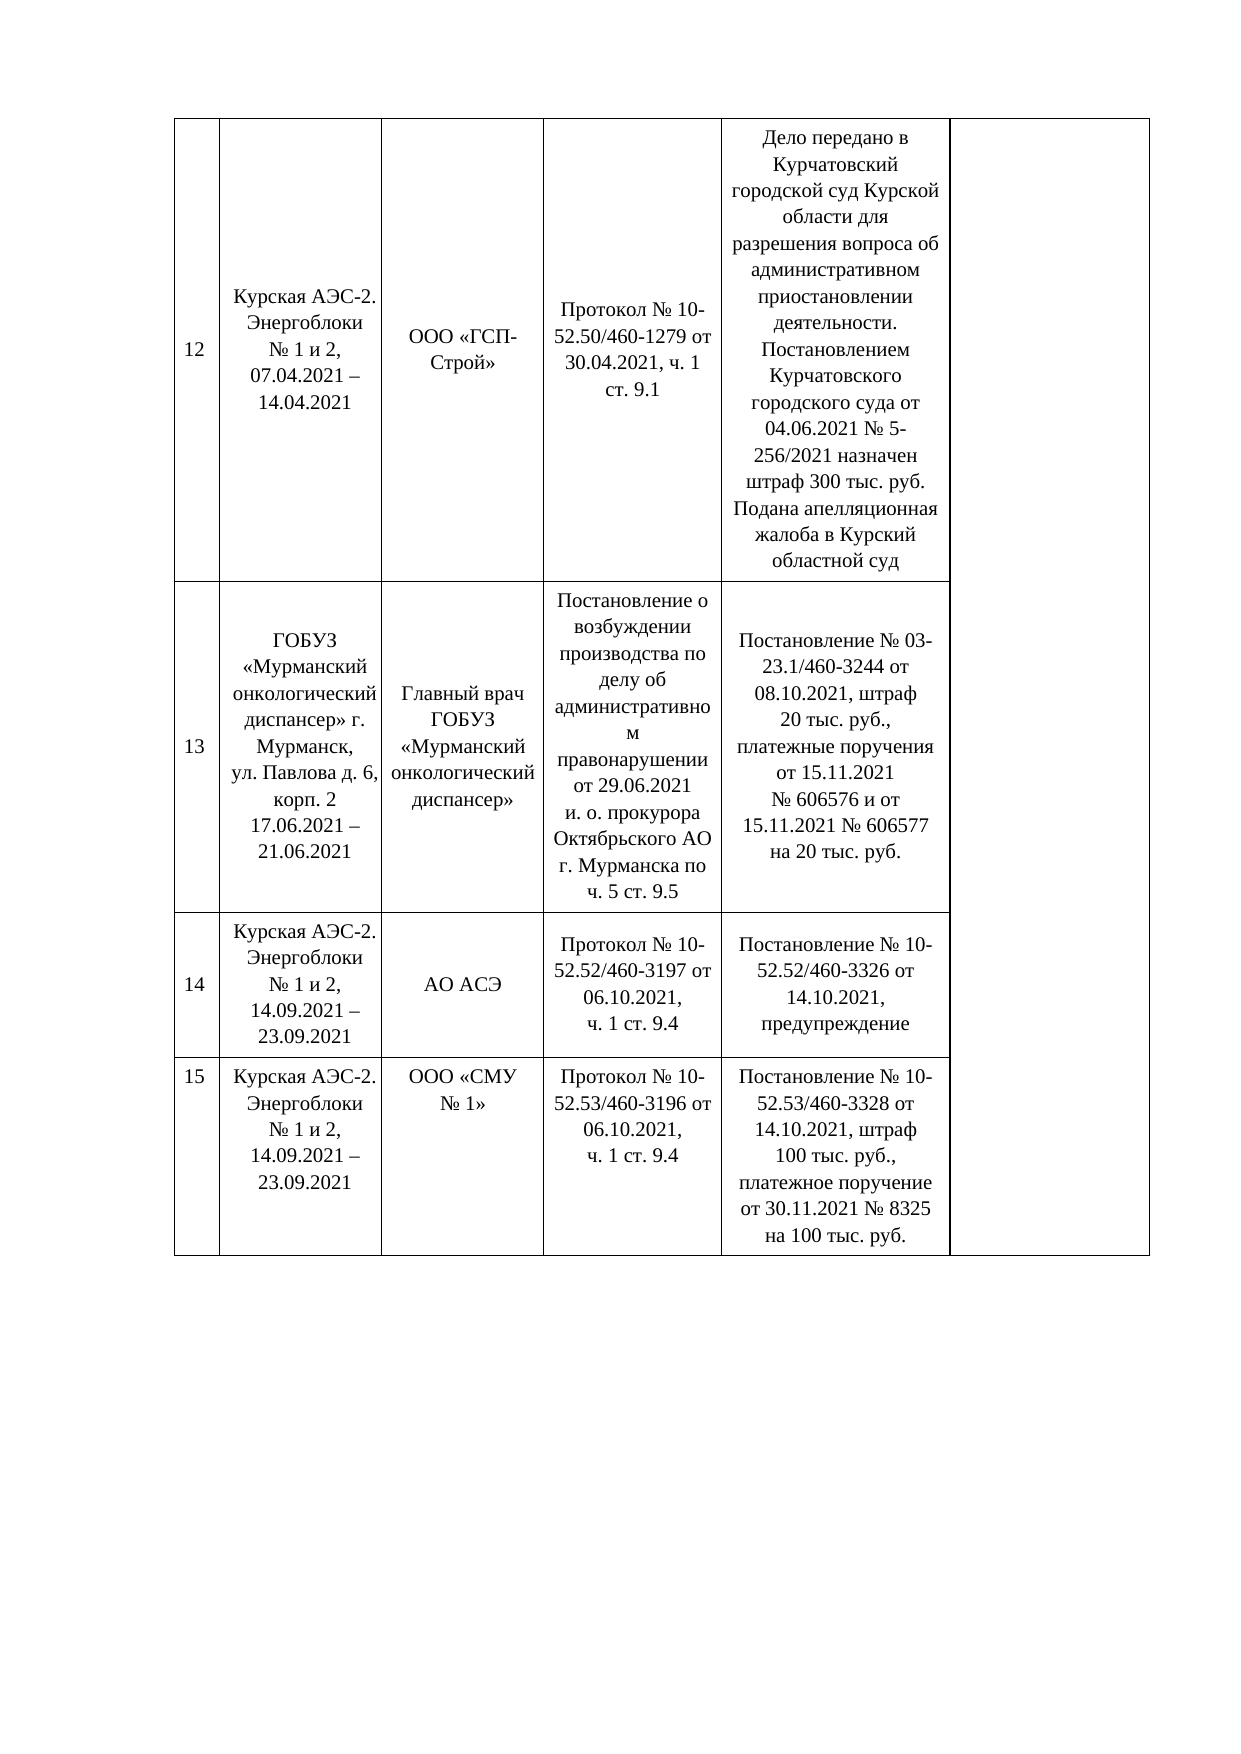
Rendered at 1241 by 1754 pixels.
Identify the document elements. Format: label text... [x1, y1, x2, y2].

table_cell ООО «ГСП-Строй» [382, 119, 543, 581]
table_cell ООО «СМУ № 1» [382, 1058, 543, 1255]
table_cell Постановление о возбуждении производства по делу об административном правонарушении от 29.06.2021 и. о. прокурора Октябрьского АО г. Мурманска по ч. 5 ст. 9.5 [544, 582, 721, 912]
table_cell Курская АЭС-2. Энергоблоки № 1 и 2, 14.09.2021 – 23.09.2021 [220, 913, 381, 1057]
table_cell Курская АЭС-2. Энергоблоки № 1 и 2, 14.09.2021 – 23.09.2021 [220, 1058, 381, 1255]
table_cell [220, 119, 381, 581]
table_cell Протокол № 10-52.50/460-1279 от 30.04.2021, ч. 1 ст. 9.1 [544, 119, 721, 581]
table_cell Постановление № 10-52.53/460-3328 от 14.10.2021, штраф 100 тыс. руб., платежное поручение от 30.11.2021 № 8325 на 100 тыс. руб. [722, 1058, 949, 1255]
table_cell Постановление № 03-23.1/460-3244 от 08.10.2021, штраф 20 тыс. руб., платежные поручения от 15.11.2021 № 606576 и от 15.11.2021 № 606577 на 20 тыс. руб. [722, 582, 949, 912]
table_cell 15 [175, 1058, 219, 1255]
table_cell Главный врач ГОБУЗ «Мурманский онкологический диспансер» [382, 582, 543, 912]
table_cell 13 [175, 582, 219, 912]
table_cell Протокол № 10-52.53/460-3196 от 06.10.2021, ч. 1 ст. 9.4 [544, 1058, 721, 1255]
table_cell ГОБУЗ «Мурманский онкологический диспансер» г. Мурманск, ул. Павлова д. 6, корп. 2 17.06.2021 – 21.06.2021 [220, 582, 381, 912]
table_cell 14 [175, 913, 219, 1057]
table_cell Дело передано в Курчатовский городской суд Курской области для разрешения вопроса об административном приостановлении деятельности. Постановлением Курчатовского городского суда от 04.06.2021 № 5-256/2021 назначен штраф 300 тыс. руб. Подана апелляционная жалоба в Курский областной суд [722, 119, 949, 581]
table_cell Протокол № 10-52.52/460-3197 от 06.10.2021, ч. 1 ст. 9.4 [544, 913, 721, 1057]
table_cell АО АСЭ [382, 913, 543, 1057]
table_cell Постановление № 10-52.52/460-3326 от 14.10.2021, предупреждение [722, 913, 949, 1057]
table_cell 12 [175, 119, 219, 581]
